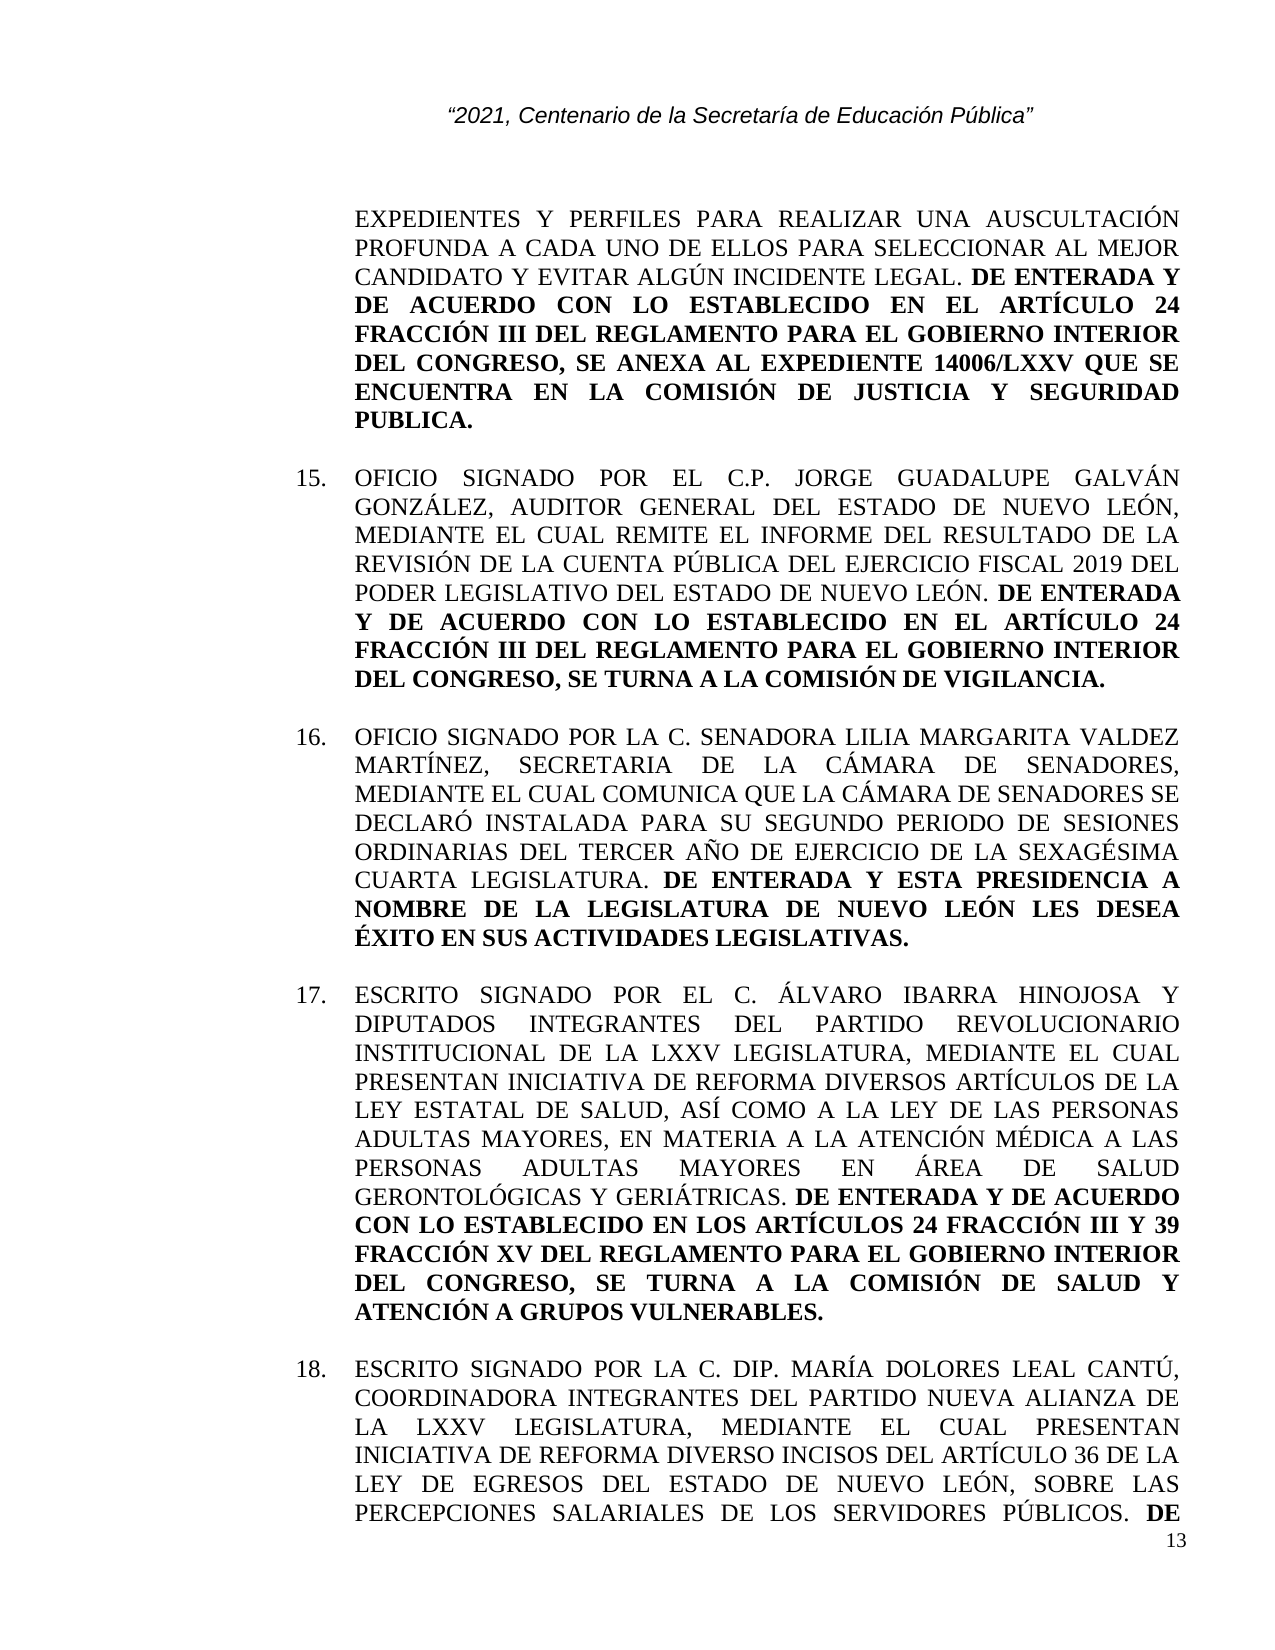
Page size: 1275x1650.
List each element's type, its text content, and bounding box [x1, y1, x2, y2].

list ESCRITO SIGNADO POR EL C. ÁLVARO IBARRA HINOJOSA Y DIPUTADOS INTEGRANTES DEL PARTIDO REVOLUCIONARIO INSTITUCIONAL DE LA LXXV LEGISLATURA, MEDIANTE EL CUAL PRESENTAN INICIATIVA DE REFORMA DIVERSOS ARTÍCULOS DE LA LEY ESTATAL DE SALUD, ASÍ COMO A LA LEY DE LAS PERSONAS ADULTAS MAYORES, EN MATERIA A LA ATENCIÓN MÉDICA A LAS PERSONAS ADULTAS MAYORES EN ÁREA DE SALUD GERONTOLÓGICAS Y GERIÁTRICAS. DE ENTERADA Y DE ACUERDO CON LO ESTABLECIDO EN LOS ARTÍCULOS 24 FRACCIÓN III Y 39 FRACCIÓN XV DEL REGLAMENTO PARA EL GOBIERNO INTERIOR DEL CONGRESO, SE TURNA A LA COMISIÓN DE SALUD Y ATENCIÓN A GRUPOS VULNERABLES. [295, 980, 1181, 1325]
list OFICIO SIGNADO POR LA C. SENADORA LILIA MARGARITA VALDEZ MARTÍNEZ, SECRETARIA DE LA CÁMARA DE SENADORES, MEDIANTE EL CUAL COMUNICA QUE LA CÁMARA DE SENADORES SE DECLARÓ INSTALADA PARA SU SEGUNDO PERIODO DE SESIONES ORDINARIAS DEL TERCER AÑO DE EJERCICIO DE LA SEXAGÉSIMA CUARTA LEGISLATURA. DE ENTERADA Y ESTA PRESIDENCIA A NOMBRE DE LA LEGISLATURA DE NUEVO LEÓN LES DESEA ÉXITO EN SUS ACTIVIDADES LEGISLATIVAS. [295, 722, 1181, 952]
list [295, 204, 1181, 434]
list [295, 1354, 1181, 1527]
list OFICIO SIGNADO POR EL C.P. JORGE GUADALUPE GALVÁN GONZÁLEZ, AUDITOR GENERAL DEL ESTADO DE NUEVO LEÓN, MEDIANTE EL CUAL REMITE EL INFORME DEL RESULTADO DE LA REVISIÓN DE LA CUENTA PÚBLICA DEL EJERCICIO FISCAL 2019 DEL PODER LEGISLATIVO DEL ESTADO DE NUEVO LEÓN. DE ENTERADA Y DE ACUERDO CON LO ESTABLECIDO EN EL ARTÍCULO 24 FRACCIÓN III DEL REGLAMENTO PARA EL GOBIERNO INTERIOR DEL CONGRESO, SE TURNA A LA COMISIÓN DE VIGILANCIA. [295, 463, 1181, 693]
